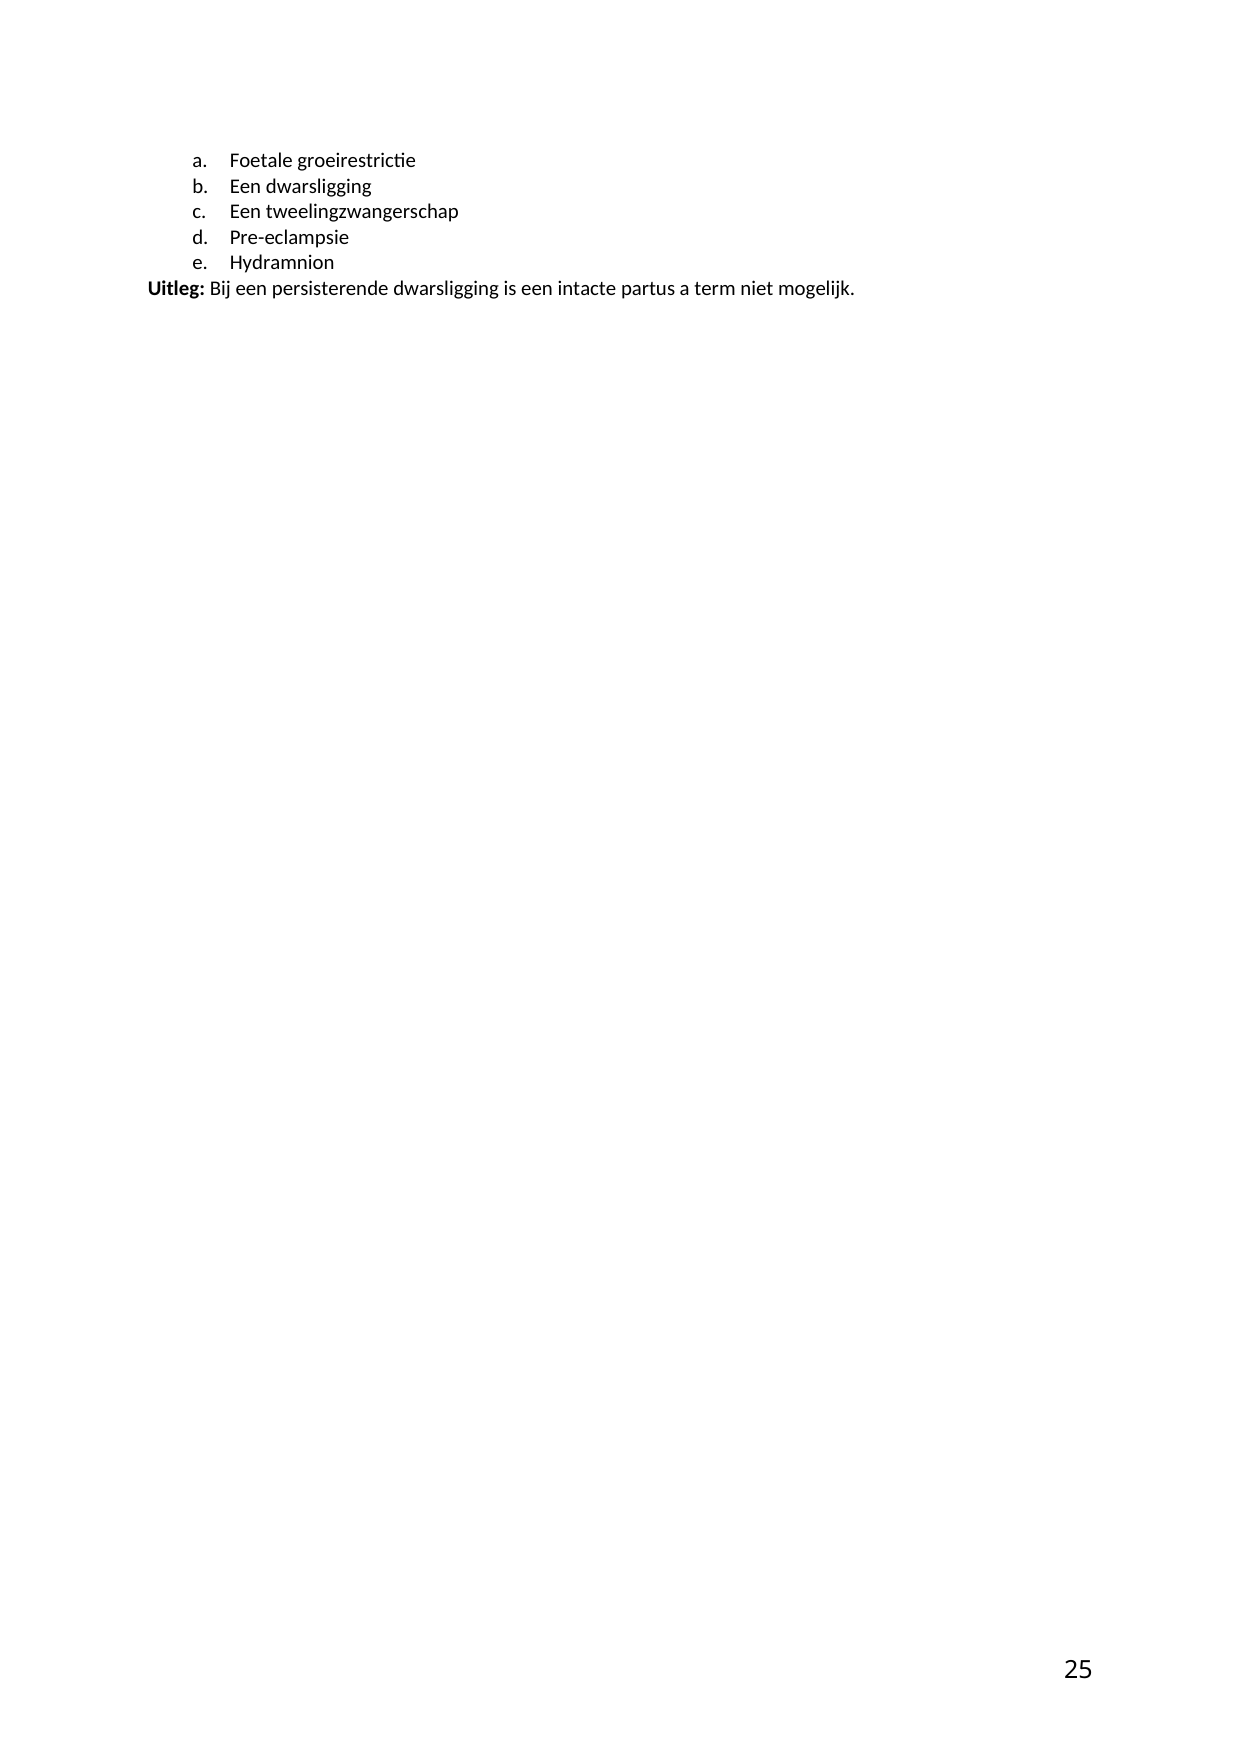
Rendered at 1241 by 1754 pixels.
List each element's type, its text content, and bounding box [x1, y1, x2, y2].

list Een tweelingzwangerschap [192, 198, 1093, 224]
text Uitleg: Bij een persisterende dwarsligging is een intacte partus a term niet mogelijk. [148, 275, 1093, 300]
list Een dwarsligging [192, 173, 1093, 198]
list Hydramnion [192, 249, 1093, 275]
list Pre-eclampsie [192, 224, 1093, 249]
list Foetale groeirestrictie [192, 148, 1093, 173]
